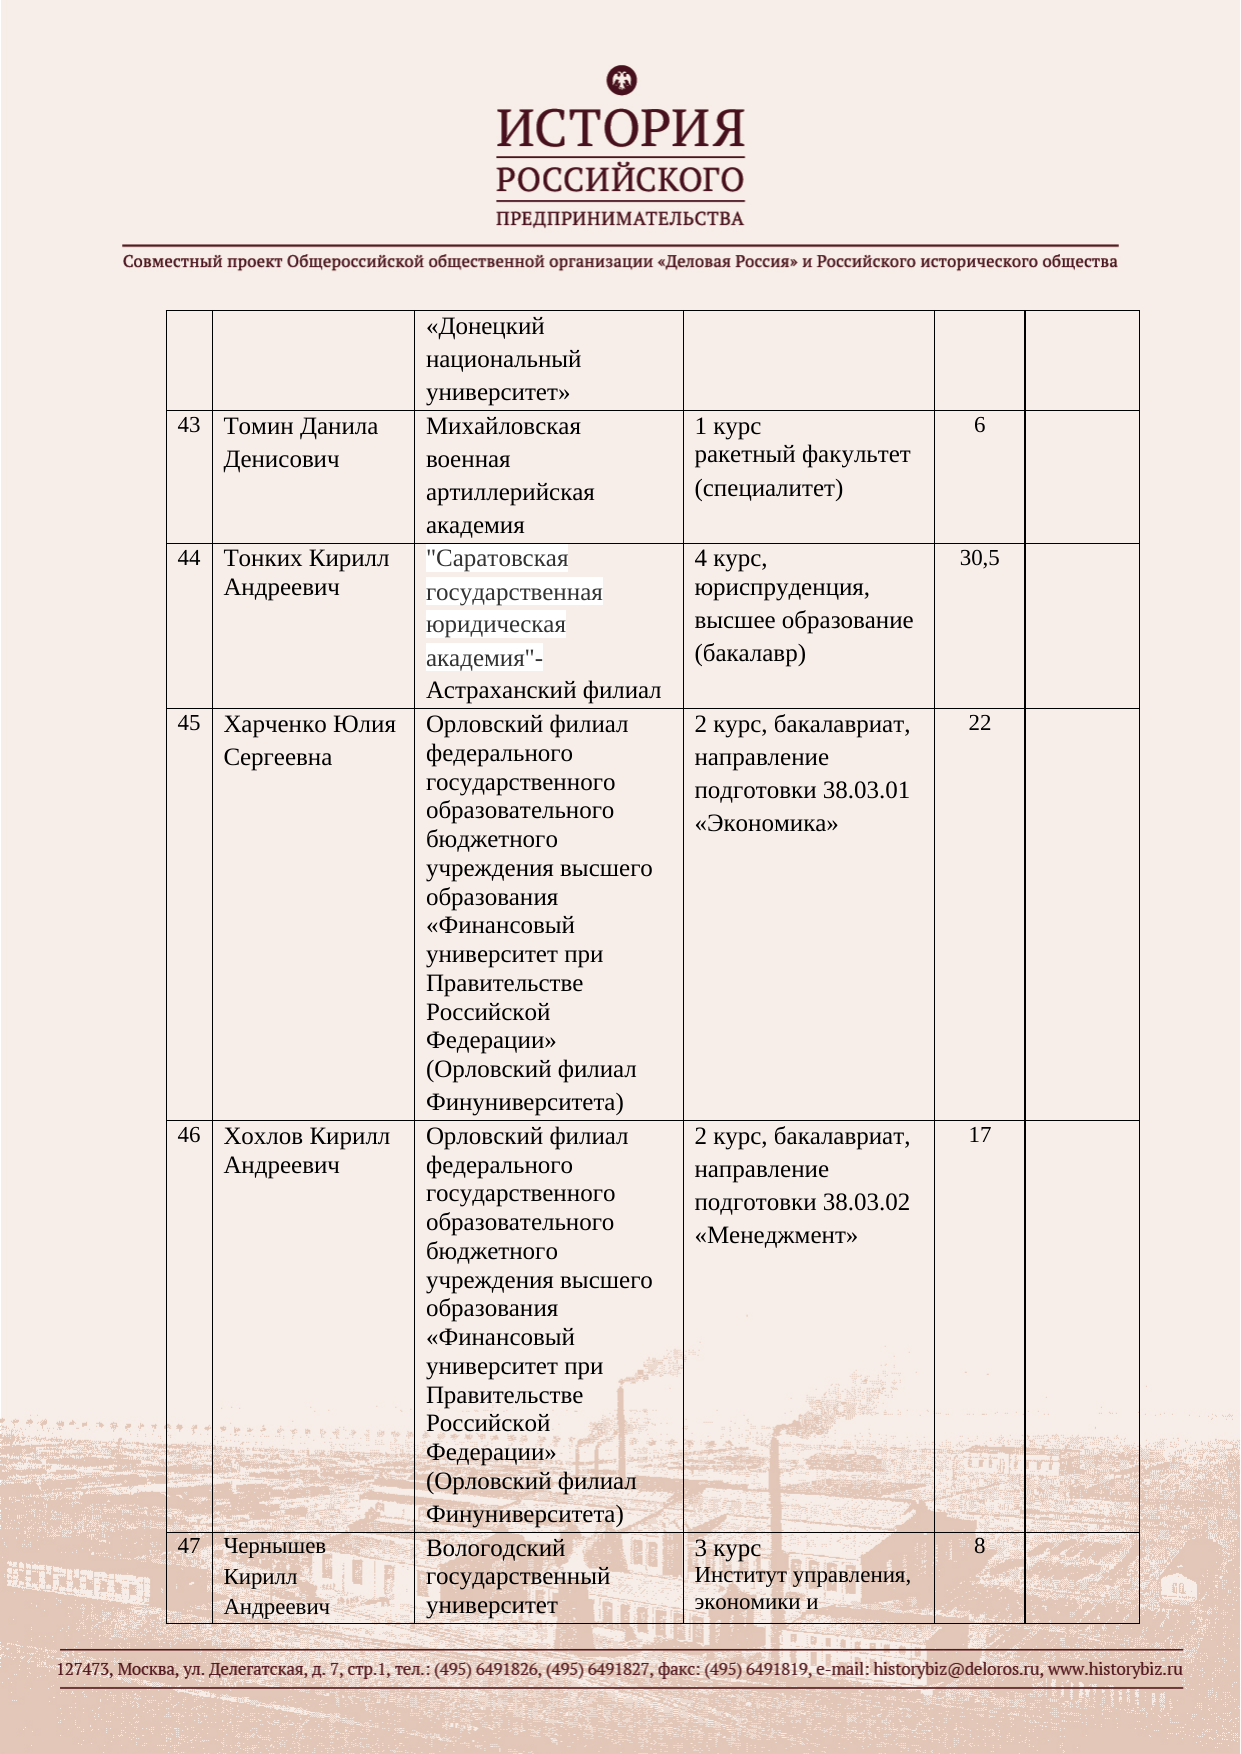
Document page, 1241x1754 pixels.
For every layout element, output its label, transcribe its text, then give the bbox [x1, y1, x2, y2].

table_cell 6 [935, 411, 1024, 542]
table_cell Орловский филиал федерального государственного образовательного бюджетного учреждения высшего образования «Финансовый университет при Правительстве Российской Федерации» (Орловский филиал Финуниверситета) [415, 709, 683, 1120]
table_cell 17 [935, 1121, 1024, 1532]
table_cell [684, 1533, 934, 1623]
table_cell 22 [935, 709, 1024, 1120]
table_cell 2 курс, бакалавриат, направление подготовки 38.03.01 «Экономика» [684, 709, 934, 1120]
table_cell [1026, 709, 1139, 1120]
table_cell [213, 1533, 414, 1623]
table_cell Харченко Юлия Сергеевна [213, 709, 414, 1120]
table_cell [684, 311, 934, 410]
table_cell Тонких Кирилл Андреевич [213, 544, 414, 708]
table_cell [415, 1533, 683, 1623]
table_cell 1 курс ракетный факультет (специалитет) [684, 411, 934, 542]
picture [0, 0, 1241, 1754]
table_cell Орловский филиал федерального государственного образовательного бюджетного учреждения высшего образования «Финансовый университет при Правительстве Российской Федерации» (Орловский филиал Финуниверситета) [415, 1121, 683, 1532]
table_cell Михайловская военная артиллерийская академия [415, 411, 683, 542]
table_cell [1026, 1121, 1139, 1532]
table_cell 43 [167, 411, 212, 542]
table_cell [1026, 1533, 1139, 1623]
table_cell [213, 311, 414, 410]
table_cell [1026, 311, 1139, 410]
table_cell "Саратовская государственная юридическая академия"-Астраханский филиал [415, 544, 683, 708]
table_cell 42 [167, 311, 212, 410]
table_cell 44 [167, 544, 212, 708]
table_cell 46 [167, 1121, 212, 1532]
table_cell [415, 311, 683, 410]
table_cell 45 [167, 709, 212, 1120]
table_cell 2 курс, бакалавриат, направление подготовки 38.03.02 «Менеджмент» [684, 1121, 934, 1532]
table_cell Томин Данила Денисович [213, 411, 414, 542]
table_cell 8 [935, 1533, 1024, 1623]
table_cell 30,5 [935, 544, 1024, 708]
table_cell [1026, 411, 1139, 542]
table_cell [1026, 544, 1139, 708]
table_cell 47 [167, 1533, 212, 1623]
table_cell Хохлов Кирилл Андреевич [213, 1121, 414, 1532]
table_cell 4 курс, юриспруденция, высшее образование (бакалавр) [684, 544, 934, 708]
table_cell 35 [935, 311, 1024, 410]
